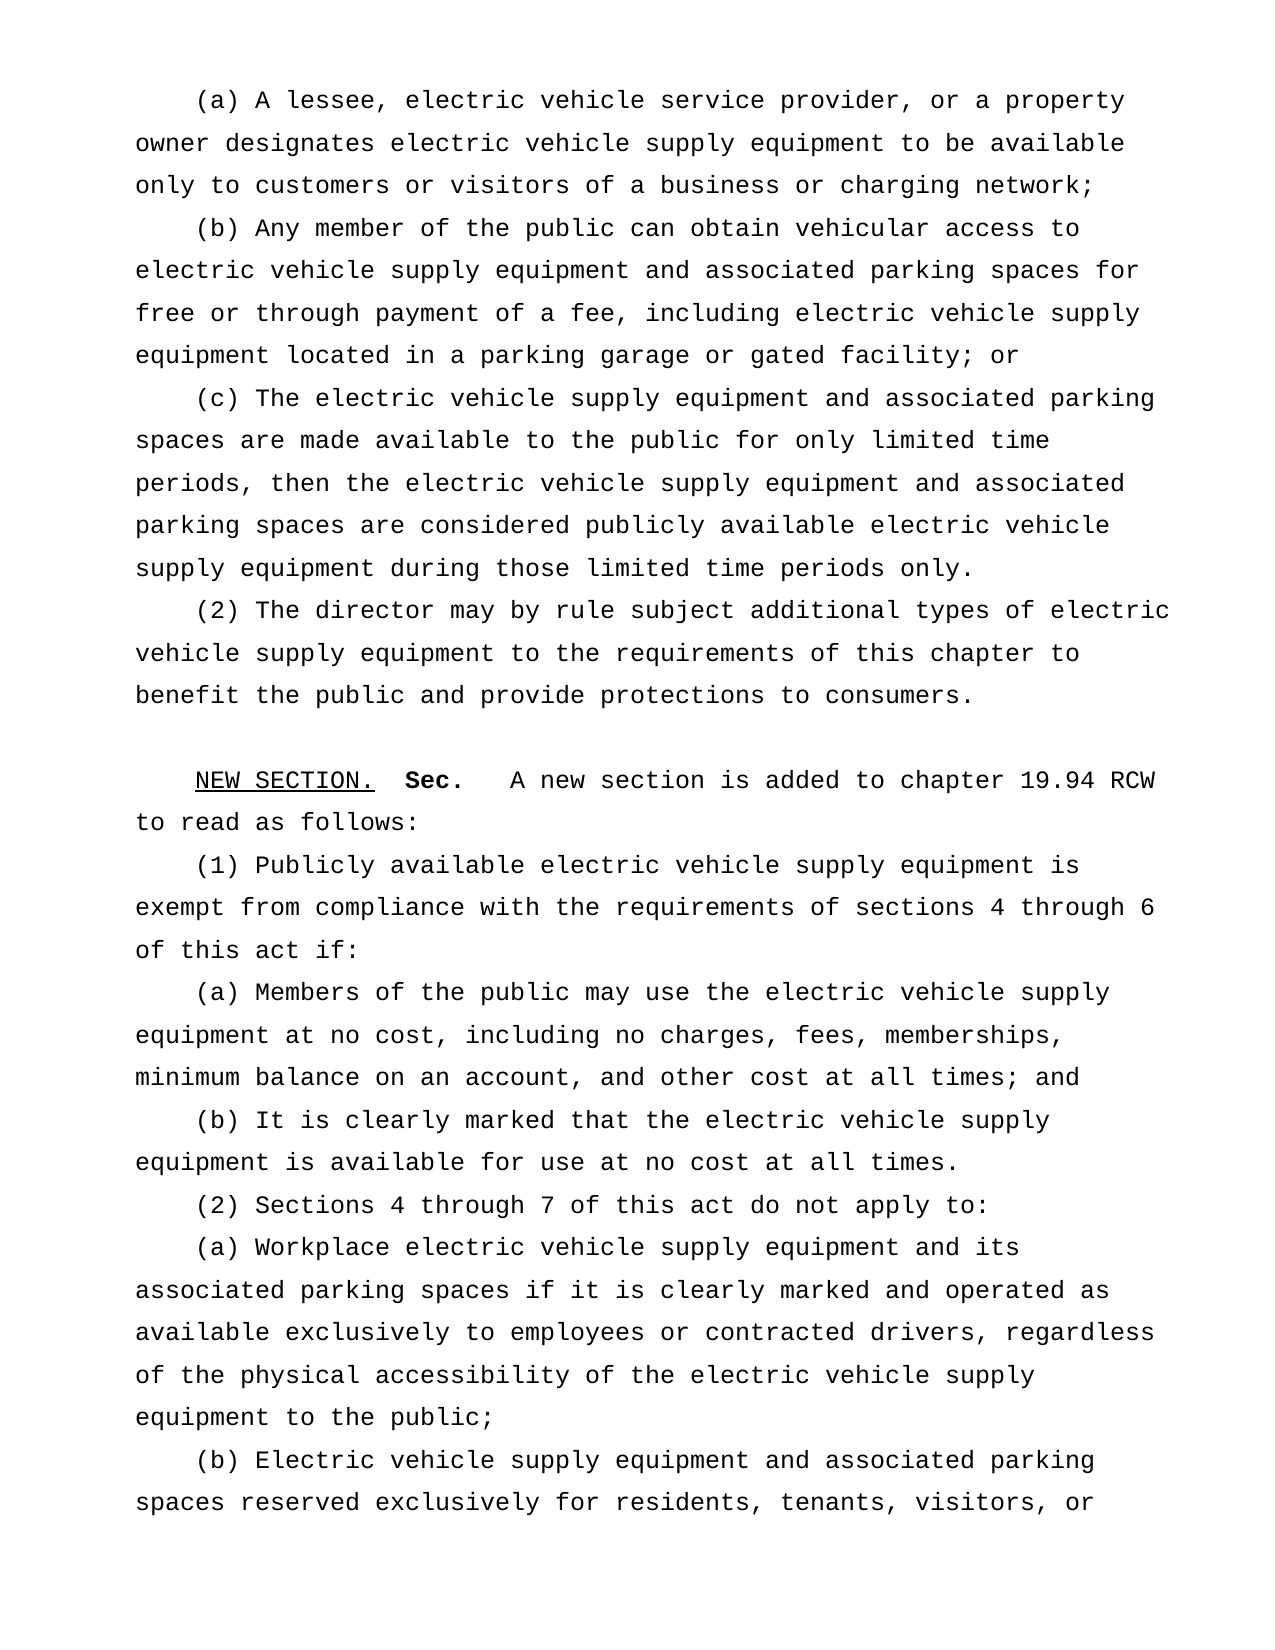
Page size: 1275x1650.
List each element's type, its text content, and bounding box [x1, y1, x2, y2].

text (2) Sections 4 through 7 of this act do not apply to: [135, 1179, 1170, 1222]
text (c) The electric vehicle supply equipment and associated parking spaces are made available to the public for only limited time periods, then the electric vehicle supply equipment and associated parking spaces are considered publicly available electric vehicle supply equipment during those limited time periods only. [135, 372, 1170, 585]
text (2) The director may by rule subject additional types of electric vehicle supply equipment to the requirements of this chapter to benefit the public and provide protections to consumers. [135, 585, 1170, 712]
text (a) A lessee, electric vehicle service provider, or a property owner designates electric vehicle supply equipment to be available only to customers or visitors of a business or charging network; [135, 75, 1170, 202]
text (b) It is clearly marked that the electric vehicle supply equipment is available for use at no cost at all times. [135, 1094, 1170, 1179]
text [135, 1434, 1170, 1519]
text (b) Any member of the public can obtain vehicular access to electric vehicle supply equipment and associated parking spaces for free or through payment of a fee, including electric vehicle supply equipment located in a parking garage or gated facility; or [135, 202, 1170, 372]
text (1) Publicly available electric vehicle supply equipment is exempt from compliance with the requirements of sections 4 through 6 of this act if: [135, 839, 1170, 967]
text (a) Workplace electric vehicle supply equipment and its associated parking spaces if it is clearly marked and operated as available exclusively to employees or contracted drivers, regardless of the physical accessibility of the electric vehicle supply equipment to the public; [135, 1222, 1170, 1434]
text NEW SECTION. Sec. A new section is added to chapter 19.94 RCW to read as follows: [135, 754, 1170, 839]
text (a) Members of the public may use the electric vehicle supply equipment at no cost, including no charges, fees, memberships, minimum balance on an account, and other cost at all times; and [135, 967, 1170, 1094]
